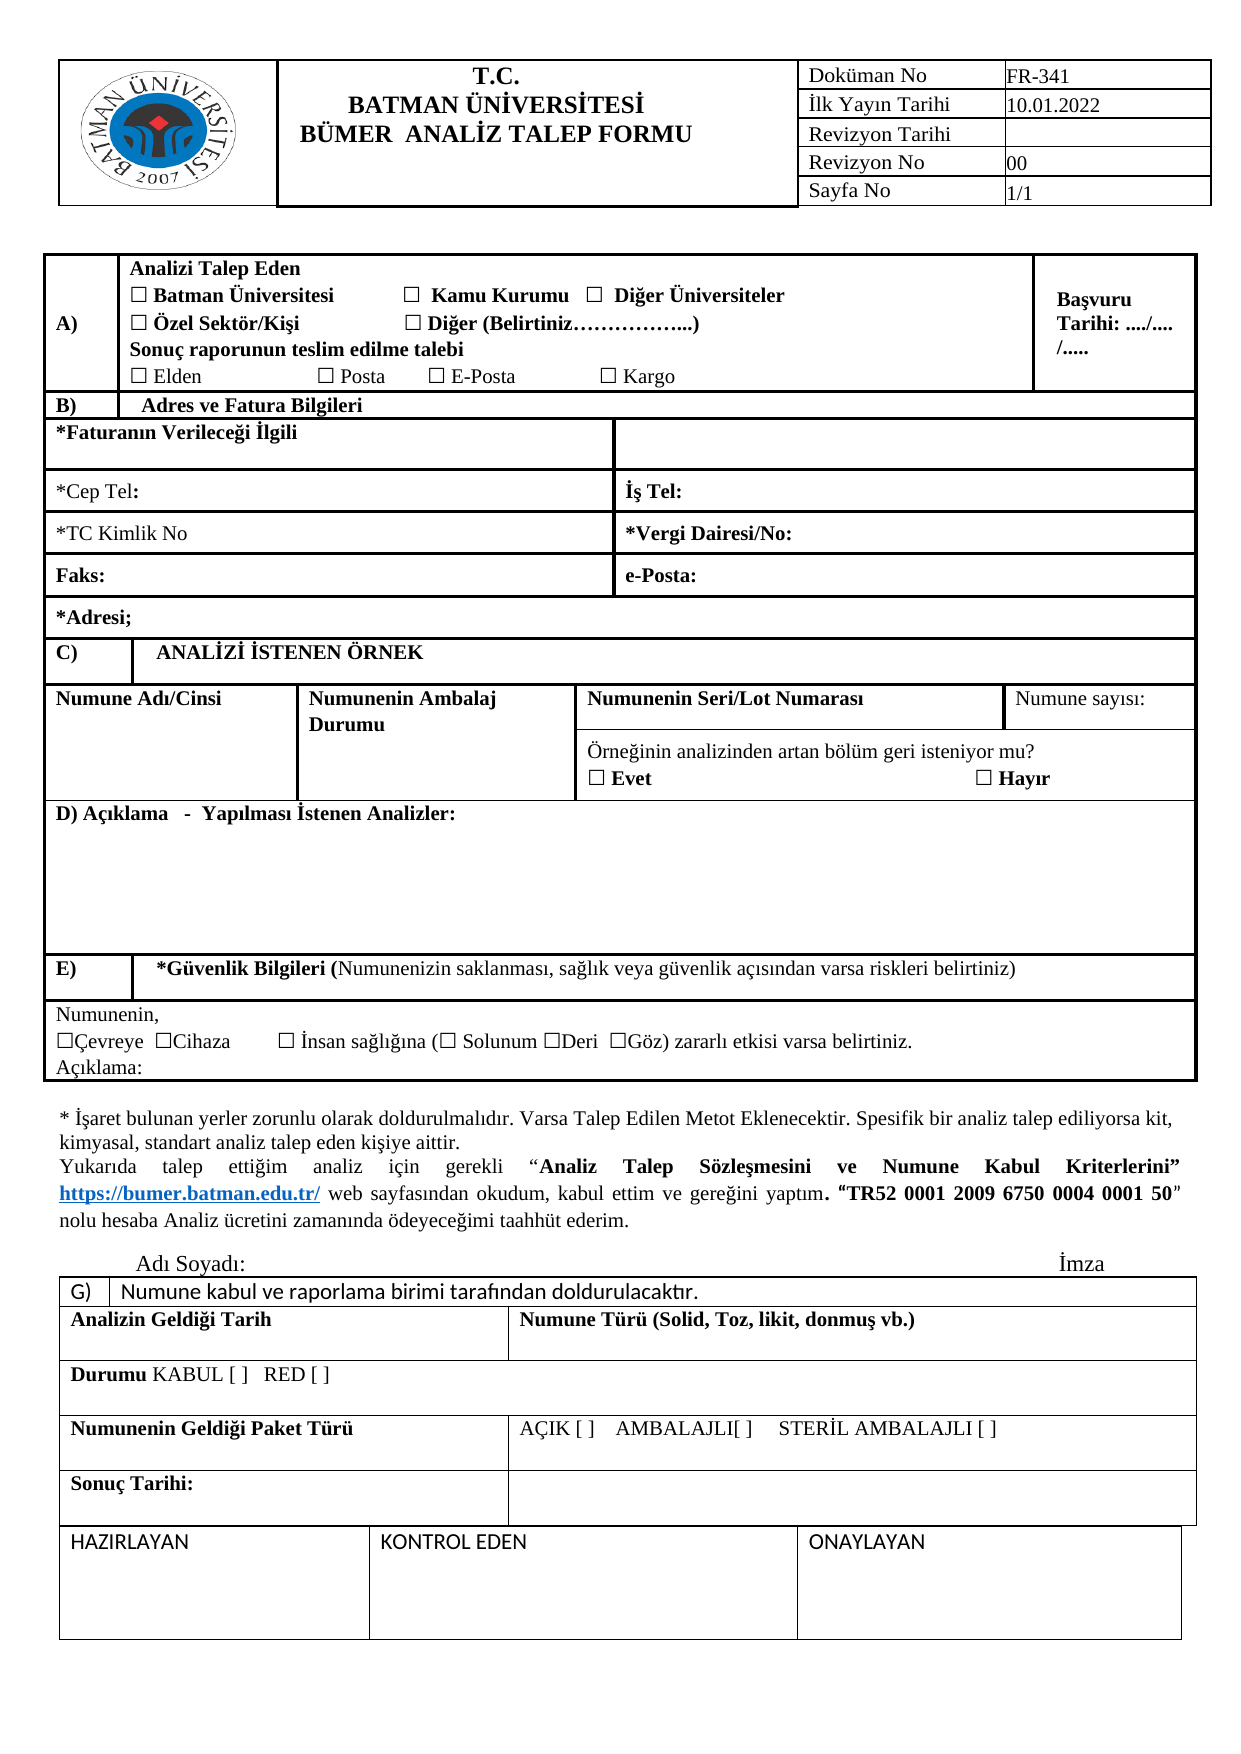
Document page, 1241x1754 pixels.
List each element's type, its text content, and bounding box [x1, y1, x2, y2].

text Yukarıda talep ettiğim analiz için gerekli “Analiz Talep Sözleşmesini ve Numune Kabul Kriterlerini” https://bumer.batman.edu.tr/ web sayfasından okudum, kabul ettim ve gereğini yaptım. “TR52 0001 2009 6750 0004 0001 50” nolu hesaba Analiz ücretini zamanında ödeyeceğimi taahhüt ederim. [59, 1154, 1181, 1232]
table_header FR-341 [1006, 61, 1210, 88]
table_cell Faks: [46, 555, 612, 594]
table_cell Numunenin Seri/Lot Numarası [577, 686, 1002, 728]
table_cell *Vergi Dairesi/No: [616, 513, 1194, 552]
table_header HAZIRLAYAN [60, 1527, 369, 1639]
table_cell Adres ve Fatura Bilgileri [120, 393, 1194, 417]
table_cell *Cep Tel: [46, 471, 612, 510]
table_cell Numunenin Geldiği Paket Türü [60, 1416, 508, 1470]
table_cell 10.01.2022 [1006, 90, 1210, 117]
table_cell *Adresi; [46, 598, 1194, 637]
table_cell Analizin Geldiği Tarih [60, 1307, 508, 1360]
text Adı Soyadı: İmza [59, 1250, 1181, 1276]
table_cell İlk Yayın Tarihi [799, 90, 1005, 117]
table_cell AÇIK [ ] AMBALAJLI[ ] STERİL AMBALAJLI [ ] [509, 1416, 1196, 1470]
table_cell D) Açıklama - Yapılması İstenen Analizler: [46, 801, 1194, 953]
table_header KONTROL EDEN [370, 1527, 797, 1639]
table_cell Numune Adı/Cinsi [46, 686, 296, 800]
table_cell Numune Türü (Solid, Toz, likit, donmuş vb.) [509, 1307, 1196, 1360]
table_cell E) [46, 956, 131, 999]
table_header ONAYLAYAN [798, 1527, 1181, 1639]
table_cell *Faturanın Verileceği İlgili [46, 420, 612, 468]
table_header T.C. BATMAN ÜNİVERSİTESİ BÜMER ANALİZ TALEP FORMU [279, 61, 797, 205]
picture [80, 71, 236, 190]
table_cell e-Posta: [616, 555, 1194, 594]
table_cell *TC Kimlik No [46, 513, 612, 552]
table_header Analizi Talep Eden ☐ Batman Üniversitesi ☐ Kamu Kurumu ☐ Diğer Üniversiteler ☐ Özel Sektör/Kişi ☐ Diğer (Belirtiniz……………...) Sonuç raporunun teslim edilme talebi ☐ Elden ☐ Posta ☐ E-Posta ☐ Kargo [120, 256, 1032, 389]
table_cell Örneğinin analizinden artan bölüm geri isteniyor mu? ☐ Evet ☐ Hayır [577, 730, 1194, 800]
table_cell Numunenin Ambalaj Durumu [299, 686, 574, 800]
table_cell 00 [1006, 147, 1210, 175]
table_cell [1006, 119, 1210, 146]
table_cell 1/1 [1006, 177, 1210, 205]
table_cell [616, 420, 1194, 468]
table_header Başvuru Tarihi: ..../..../..... [1035, 256, 1194, 389]
table_header Doküman No [799, 61, 1005, 88]
table_cell [509, 1471, 1196, 1525]
table_cell *Güvenlik Bilgileri (Numunenizin saklanması, sağlık veya güvenlik açısından varsa riskleri belirtiniz) [134, 956, 1194, 999]
table_cell C) [46, 640, 131, 683]
table_cell Revizyon No [799, 147, 1005, 175]
table_cell ANALİZİ İSTENEN ÖRNEK [134, 640, 1194, 683]
table_header [60, 61, 276, 205]
table_cell İş Tel: [616, 471, 1194, 510]
table_header G) [60, 1278, 109, 1306]
table_cell Revizyon Tarihi [799, 119, 1005, 146]
table_cell Sayfa No [799, 177, 1005, 205]
table_cell Numune sayısı: [1006, 686, 1194, 728]
table_cell Sonuç Tarihi: [60, 1471, 508, 1525]
table_cell B) [46, 393, 117, 417]
table_cell Numunenin, ☐Çevreye ☐Cihaza ☐ İnsan sağlığına (☐ Solunum ☐Deri ☐Göz) zararlı etkisi varsa belirtiniz. Açıklama: [46, 1002, 1194, 1079]
table_header Numune kabul ve raporlama birimi tarafından doldurulacaktır. [110, 1278, 1196, 1306]
table_cell Durumu KABUL [ ] RED [ ] [60, 1361, 1196, 1415]
text * İşaret bulunan yerler zorunlu olarak doldurulmalıdır. Varsa Talep Edilen Metot Eklenecektir. Spesifik bir analiz talep ediliyorsa kit, kimyasal, standart analiz talep eden kişiye aittir. [59, 1106, 1181, 1154]
table_header A) [46, 256, 117, 389]
